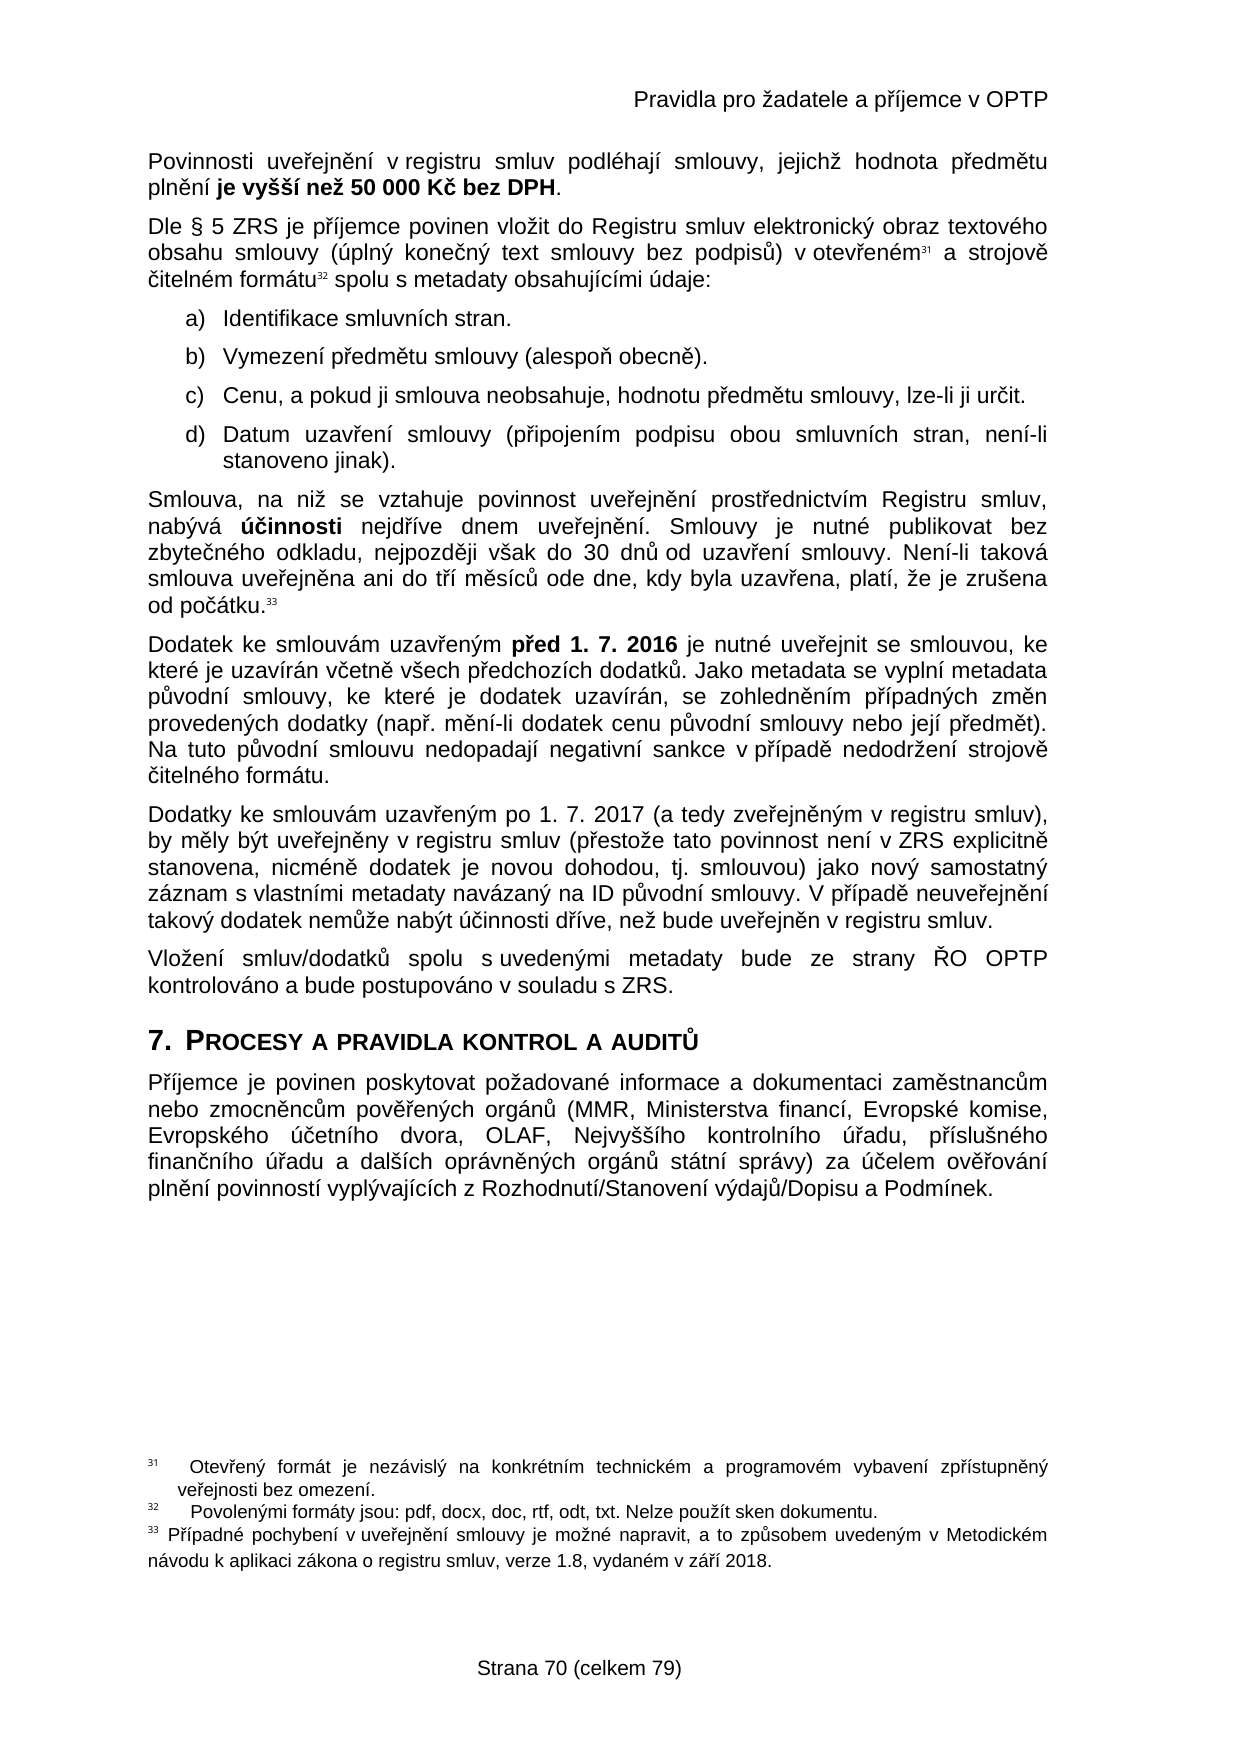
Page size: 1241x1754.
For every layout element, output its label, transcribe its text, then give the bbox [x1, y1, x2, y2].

text Povinnosti uveřejnění v registru smluv podléhají smlouvy, jejichž hodnota předmětu plnění je vyšší než 50 000 Kč bez DPH. [148, 148, 1048, 200]
list Datum uzavření smlouvy (připojením podpisu obou smluvních stran, není-li stanoveno jinak). [185, 421, 1048, 474]
text Dodatky ke smlouvám uzavřeným po 1. 7. 2017 (a tedy zveřejněným v registru smluv), by měly být uveřejněny v registru smluv (přestože tato povinnost není v ZRS explicitně stanovena, nicméně dodatek je novou dohodou, tj. smlouvou) jako nový samostatný záznam s vlastními metadaty navázaný na ID původní smlouvy. V případě neuveřejnění takový dodatek nemůže nabýt účinnosti dříve, než bude uveřejněn v registru smluv. [148, 801, 1048, 933]
text Vložení smluv/dodatků spolu s uvedenými metadaty bude ze strany ŘO OPTP kontrolováno a bude postupováno v souladu s ZRS. [148, 945, 1048, 998]
text Příjemce je povinen poskytovat požadované informace a dokumentaci zaměstnancům nebo zmocněncům pověřených orgánů (MMR, Ministerstva financí, Evropské komise, Evropského účetního dvora, OLAF, Nejvyššího kontrolního úřadu, příslušného finančního úřadu a dalších oprávněných orgánů státní správy) za účelem ověřování plnění povinností vyplývajících z Rozhodnutí/Stanovení výdajů/Dopisu a Podmínek. [148, 1069, 1048, 1201]
list Identifikace smluvních stran. [185, 304, 1048, 331]
text Dle § 5 ZRS je příjemce povinen vložit do Registru smluv elektronický obraz textového obsahu smlouvy (úplný konečný text smlouvy bez podpisů) v otevřeném a strojově čitelném formátu spolu s metadaty obsahujícími údaje: [148, 213, 1048, 292]
list Vymezení předmětu smlouvy (alespoň obecně). [185, 343, 1048, 370]
subtitle Procesy a pravidla kontrol a auditů [148, 1023, 1048, 1057]
text Smlouva, na niž se vztahuje povinnost uveřejnění prostřednictvím Registru smluv, nabývá účinnosti nejdříve dnem uveřejnění. Smlouvy je nutné publikovat bez zbytečného odkladu, nejpozději však do 30 dnů od uzavření smlouvy. Není-li taková smlouva uveřejněna ani do tří měsíců ode dne, kdy byla uzavřena, platí, že je zrušena od počátku. [148, 486, 1048, 618]
text Dodatek ke smlouvám uzavřeným před 1. 7. 2016 je nutné uveřejnit se smlouvou, ke které je uzavírán včetně všech předchozích dodatků. Jako metadata se vyplní metadata původní smlouvy, ke které je dodatek uzavírán, se zohledněním případných změn provedených dodatky (např. mění-li dodatek cenu původní smlouvy nebo její předmět). Na tuto původní smlouvu nedopadají negativní sankce v případě nedodržení strojově čitelného formátu. [148, 631, 1048, 789]
list Cenu, a pokud ji smlouva neobsahuje, hodnotu předmětu smlouvy, lze-li ji určit. [185, 382, 1048, 408]
